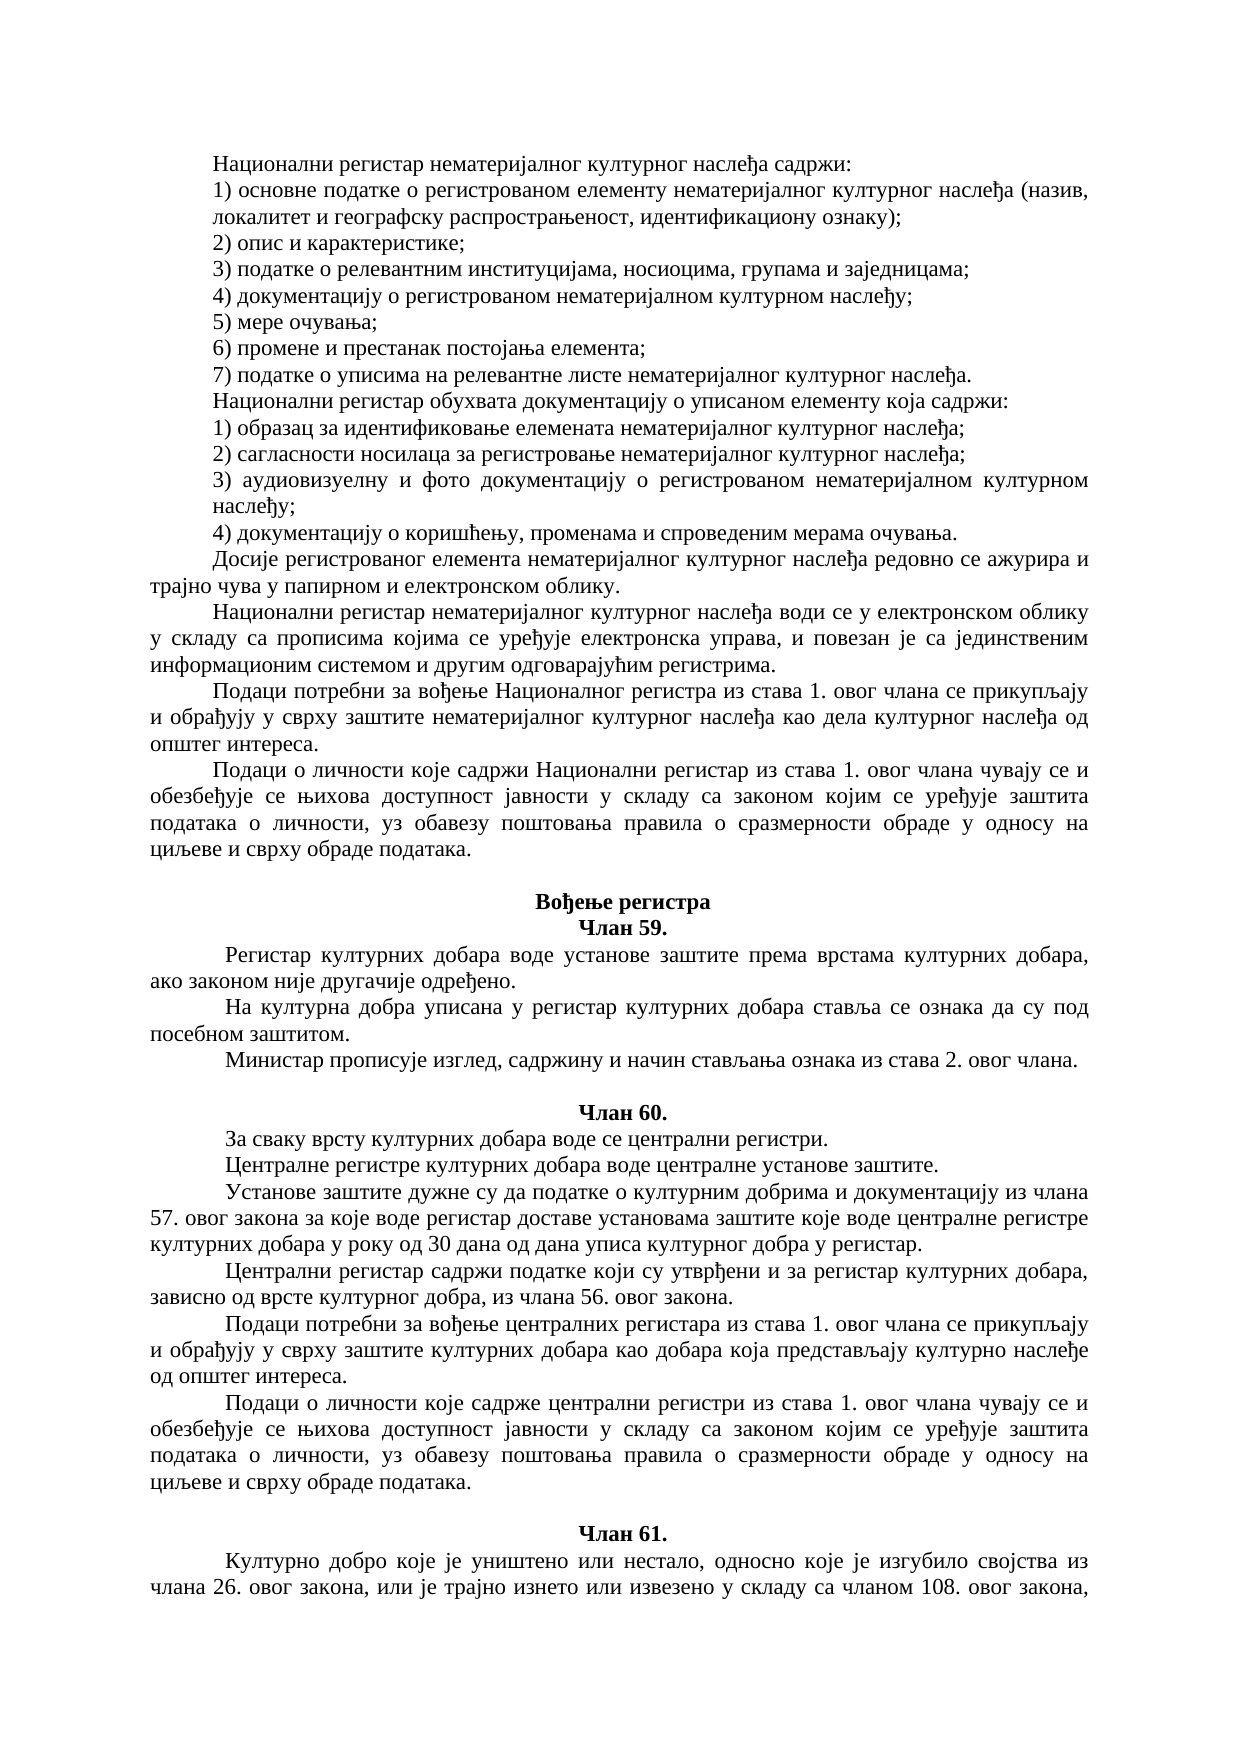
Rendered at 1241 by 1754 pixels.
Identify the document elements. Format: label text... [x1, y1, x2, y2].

text 4) документацију о коришћењу, променама и спроведеним мерама очувања. [212, 519, 1090, 545]
text Подаци о личности које садржи Национални регистар из става 1. овог члана чувају се и обезбеђује се њихова доступност јавности у складу са законом којим се уређује заштита података о личности, уз обавезу поштовања правила о сразмерности обраде у односу на циљеве и сврху обраде података. [150, 756, 1090, 862]
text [150, 1547, 1090, 1599]
text 4) документацију о регистрованом нематеријалном културном наслеђу; [212, 282, 1090, 308]
text За сваку врсту културних добара воде се централни регистри. [150, 1125, 1090, 1151]
text Подаци о личности које садрже централни регистри из става 1. овог члана чувају се и обезбеђује се њихова доступност јавности у складу са законом којим се уређује заштита података о личности, уз обавезу поштовања правила о сразмерности обраде у односу на циљеве и сврху обраде података. [150, 1389, 1090, 1494]
text Национални регистар обухвата документацију о уписаном елементу која садржи: [150, 387, 1090, 413]
text 3) податке о релевантним институцијама, носиоцима, групама и заједницама; [212, 255, 1090, 282]
text 2) сагласности носилаца за регистровање нематеријалног културног наслеђа; [212, 440, 1090, 466]
text Подаци потребни за вођење Националног регистра из става 1. овог члана се прикупљају и обрађују у сврху заштите нематеријалног културног наслеђа као дела културног наслеђа од општег интереса. [150, 677, 1090, 756]
text Подаци потребни за вођење централних регистара из става 1. овог члана се прикупљају и обрађују у сврху заштите културних добара као добара која представљају културно наслеђе од општег интереса. [150, 1309, 1090, 1389]
text Регистар културних добара воде установе заштите према врстама културних добара, ако законом није другачије одређено. [150, 941, 1090, 993]
text 7) податке о уписима на релевантне листе нематеријалног културног наслеђа. [212, 361, 1090, 387]
text Члан 61. [150, 1520, 1090, 1547]
text Министар прописује изглед, садржину и начин стављања ознака из става 2. овог члана. [150, 1046, 1090, 1072]
text 5) мере очувања; [212, 308, 1090, 334]
text Досије регистрованог елемента нематеријалног културног наслеђа редовно се ажурира и трајно чува у папирном и електронском облику. [150, 545, 1090, 598]
text Члан 60. [150, 1099, 1090, 1125]
text Вођење регистра [150, 888, 1090, 914]
text 3) аудиовизуелну и фото документацију о регистрованом нематеријалном културном наслеђу; [212, 466, 1090, 519]
text 1) основне податке о регистрованом елементу нематеријалног културног наслеђа (назив, локалитет и географску распрострањеност, идентификациону ознаку); [212, 176, 1090, 229]
text Национални регистар нематеријалног културног наслеђа садржи: [150, 150, 1090, 176]
text 2) опис и карактеристике; [212, 229, 1090, 255]
text 6) промене и престанак постојања елемента; [212, 334, 1090, 361]
text Национални регистар нематеријалног културног наслеђа води се у електронском облику у складу са прописима којима се уређује електронска управа, и повезан је са јединственим информационим системом и другим одговарајућим регистрима. [150, 598, 1090, 677]
text 1) образац за идентификовање елемената нематеријалног културног наслеђа; [212, 413, 1090, 440]
text На културна добра уписана у регистар културних добара ставља се ознака да су под посебном заштитом. [150, 993, 1090, 1046]
text Члан 59. [150, 914, 1090, 941]
text Установе заштите дужне су да податке о културним добрима и документацију из члана 57. овог закона за које воде регистар доставе установама заштите које воде централне регистре културних добара у року од 30 дана од дана уписа културног добра у регистар. [150, 1178, 1090, 1257]
text Централни регистар садржи податке који су утврђени и за регистар културних добара, зависно од врсте културног добра, из члана 56. овог закона. [150, 1257, 1090, 1309]
text Централне регистре културних добара воде централне установе заштите. [150, 1151, 1090, 1178]
